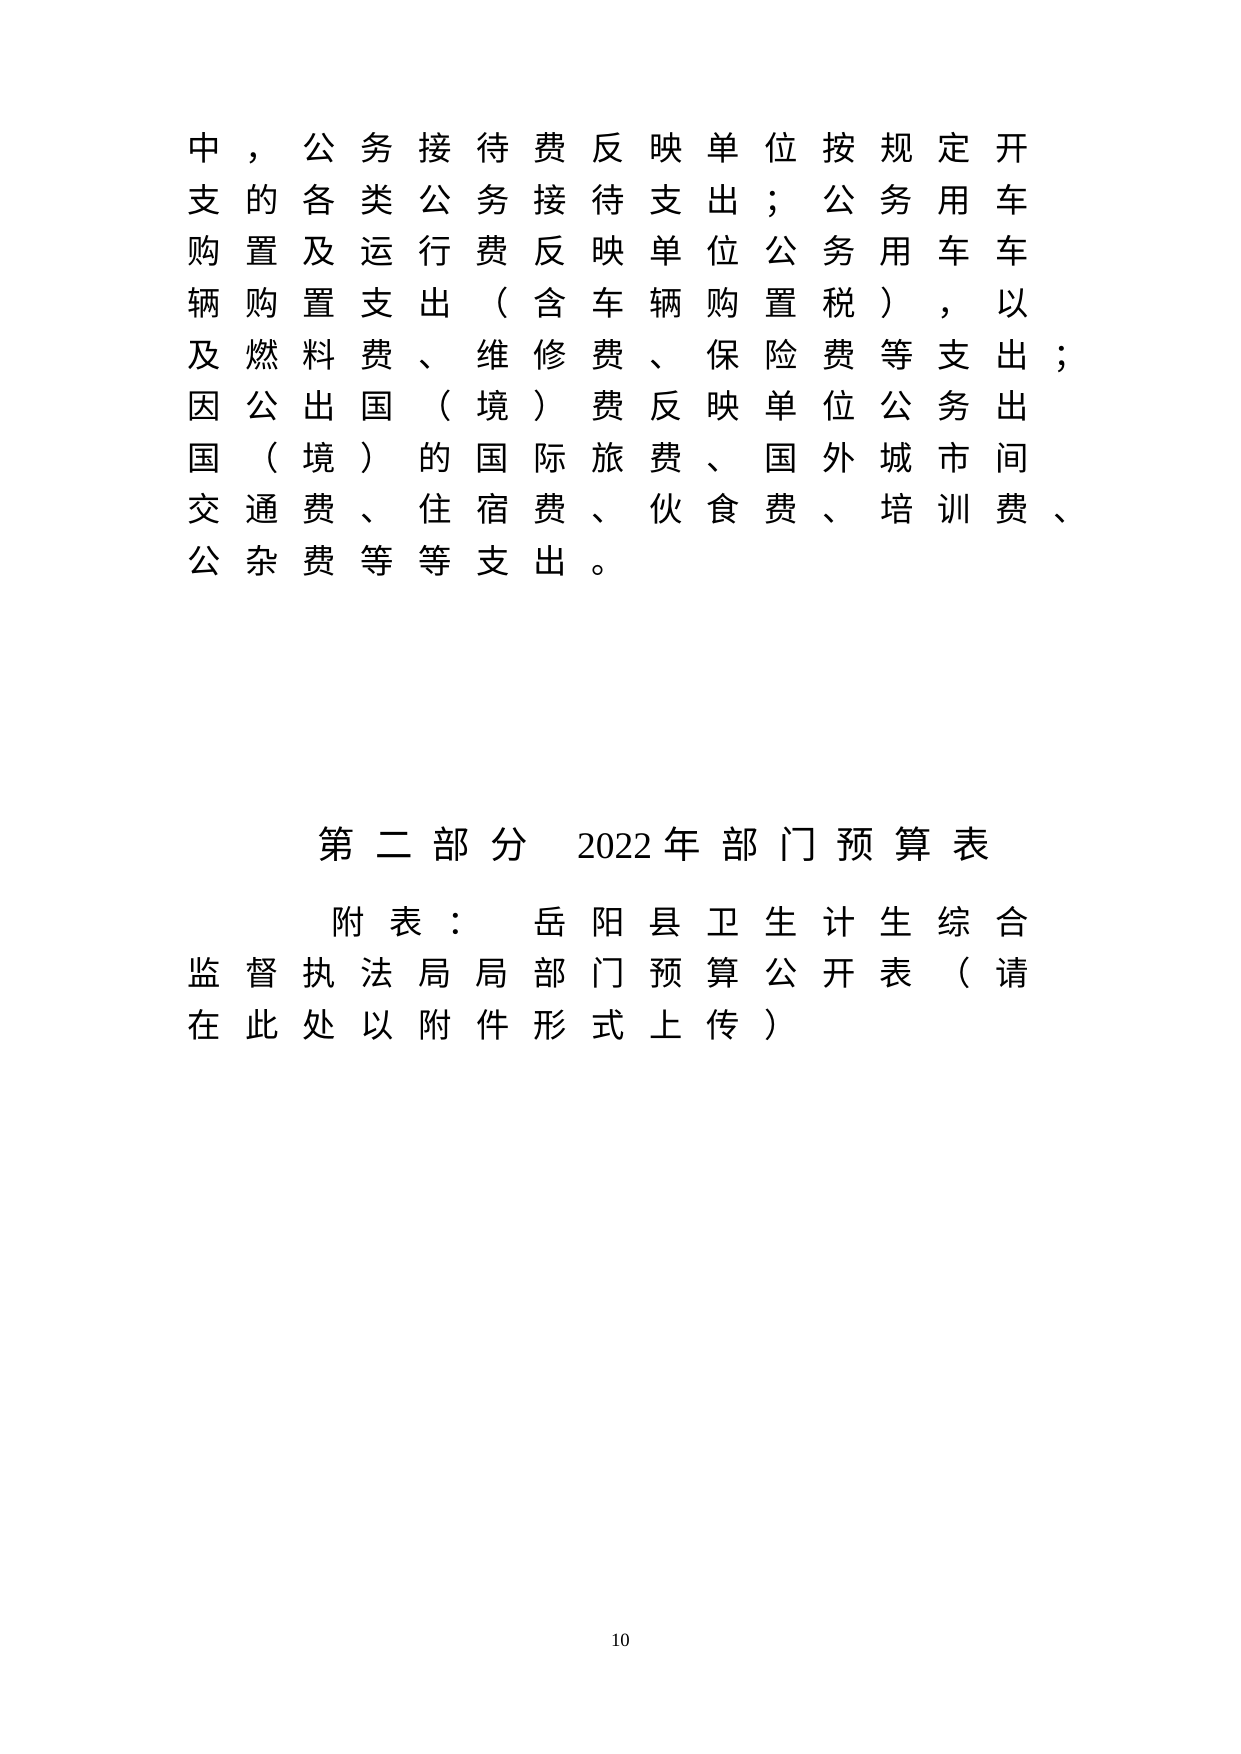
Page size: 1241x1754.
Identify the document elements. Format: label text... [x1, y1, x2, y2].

text 第二部分 2022年部门预算表 [187, 791, 1053, 894]
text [187, 120, 1053, 584]
text 附表： 岳阳县卫生计生综合监督执法局局部门预算公开表（请在此处以附件形式上传） [187, 894, 1053, 1048]
